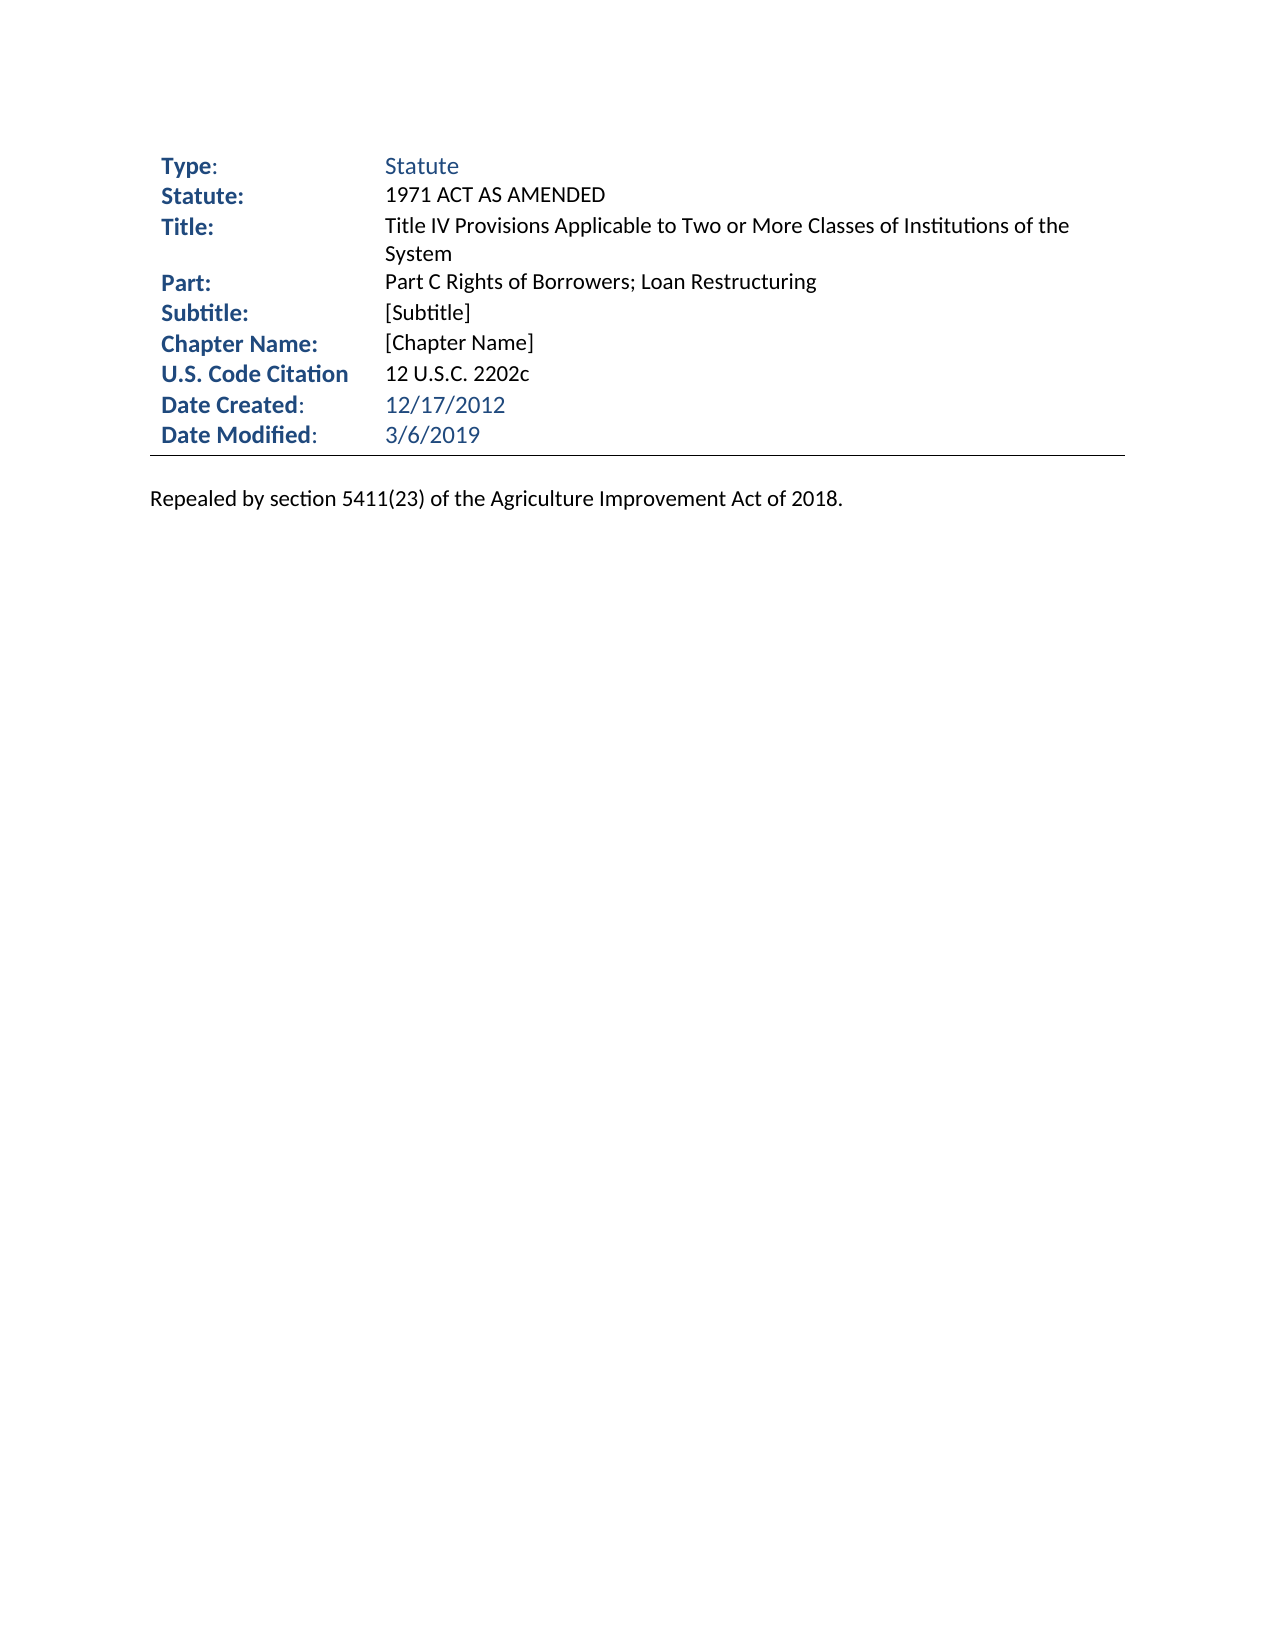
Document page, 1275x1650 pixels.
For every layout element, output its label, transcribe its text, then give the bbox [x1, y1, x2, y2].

table_cell Subtitle: [150, 298, 374, 328]
table_cell Part: [150, 267, 374, 298]
table_cell Title: [150, 211, 374, 267]
table_cell U.S. Code Citation [150, 359, 374, 389]
table_cell Statute: [150, 181, 374, 211]
table_header Type: [150, 150, 374, 181]
table_cell 3/6/2019 [374, 420, 1125, 450]
table_cell Chapter Name: [150, 328, 374, 359]
table_cell Date Modified: [150, 420, 374, 450]
text Repealed by section 5411(23) of the Agriculture Improvement Act of 2018. [150, 484, 1125, 512]
table_cell 12/17/2012 [374, 389, 1125, 420]
table_cell Date Created: [150, 389, 374, 420]
table_header [374, 150, 1125, 181]
